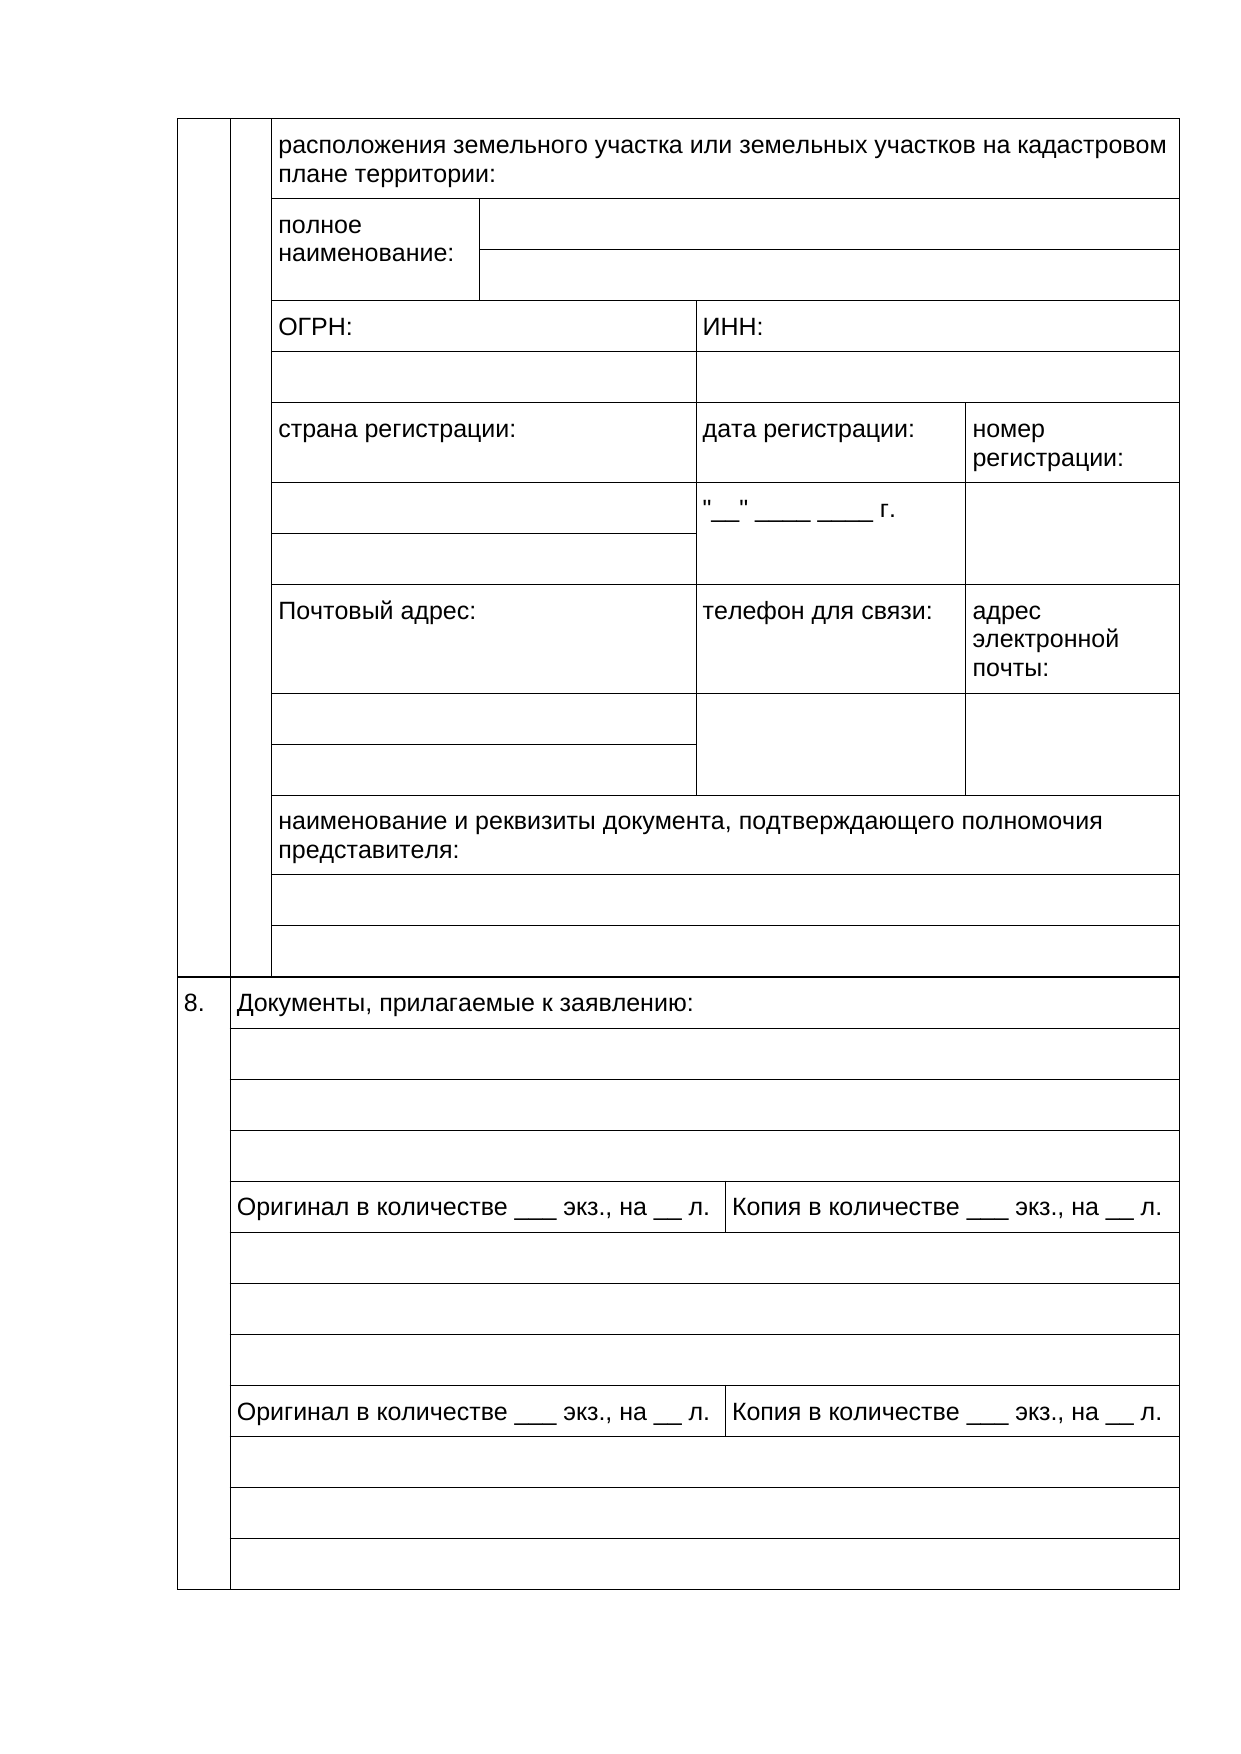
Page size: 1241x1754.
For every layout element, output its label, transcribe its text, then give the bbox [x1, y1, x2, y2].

table_cell [231, 1488, 1179, 1538]
table_cell [480, 250, 1179, 300]
table_cell [272, 926, 1179, 976]
table_cell [231, 1539, 1179, 1589]
table_cell [480, 199, 1179, 249]
table_cell [697, 352, 1179, 402]
table_cell Копия в количестве ___ экз., на __ л. [726, 1182, 1179, 1232]
table_cell [966, 694, 1179, 794]
table_cell ОГРН: [272, 301, 696, 351]
table_cell Почтовый адрес: [272, 585, 696, 692]
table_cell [272, 119, 1179, 198]
table_cell 8. [178, 978, 230, 1589]
table_cell [231, 1131, 1179, 1181]
table_cell [272, 352, 696, 402]
table_cell номер регистрации: [966, 403, 1179, 482]
table_cell телефон для связи: [697, 585, 965, 692]
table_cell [231, 1386, 725, 1436]
table_cell [272, 694, 696, 743]
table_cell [726, 1386, 1179, 1436]
table_cell [231, 1284, 1179, 1334]
table_cell [231, 1233, 1179, 1283]
table_cell [272, 483, 696, 533]
table_cell [272, 534, 696, 584]
table_cell [231, 1437, 1179, 1487]
table_cell "__" ____ ____ г. [697, 483, 965, 584]
table_cell [697, 694, 965, 794]
table_cell [231, 1080, 1179, 1129]
table_cell [231, 1335, 1179, 1385]
table_cell страна регистрации: [272, 403, 696, 482]
table_cell [966, 483, 1179, 584]
table_cell дата регистрации: [697, 403, 965, 482]
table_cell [231, 1182, 725, 1232]
table_cell ИНН: [697, 301, 1179, 351]
table_cell [272, 875, 1179, 925]
table_cell [272, 745, 696, 794]
table_cell адрес электронной почты: [966, 585, 1179, 692]
table_cell Документы, прилагаемые к заявлению: [231, 978, 1179, 1027]
table_cell полное наименование: [272, 199, 479, 300]
table_cell [231, 1029, 1179, 1078]
table_cell наименование и реквизиты документа, подтверждающего полномочия представителя: [272, 796, 1179, 874]
